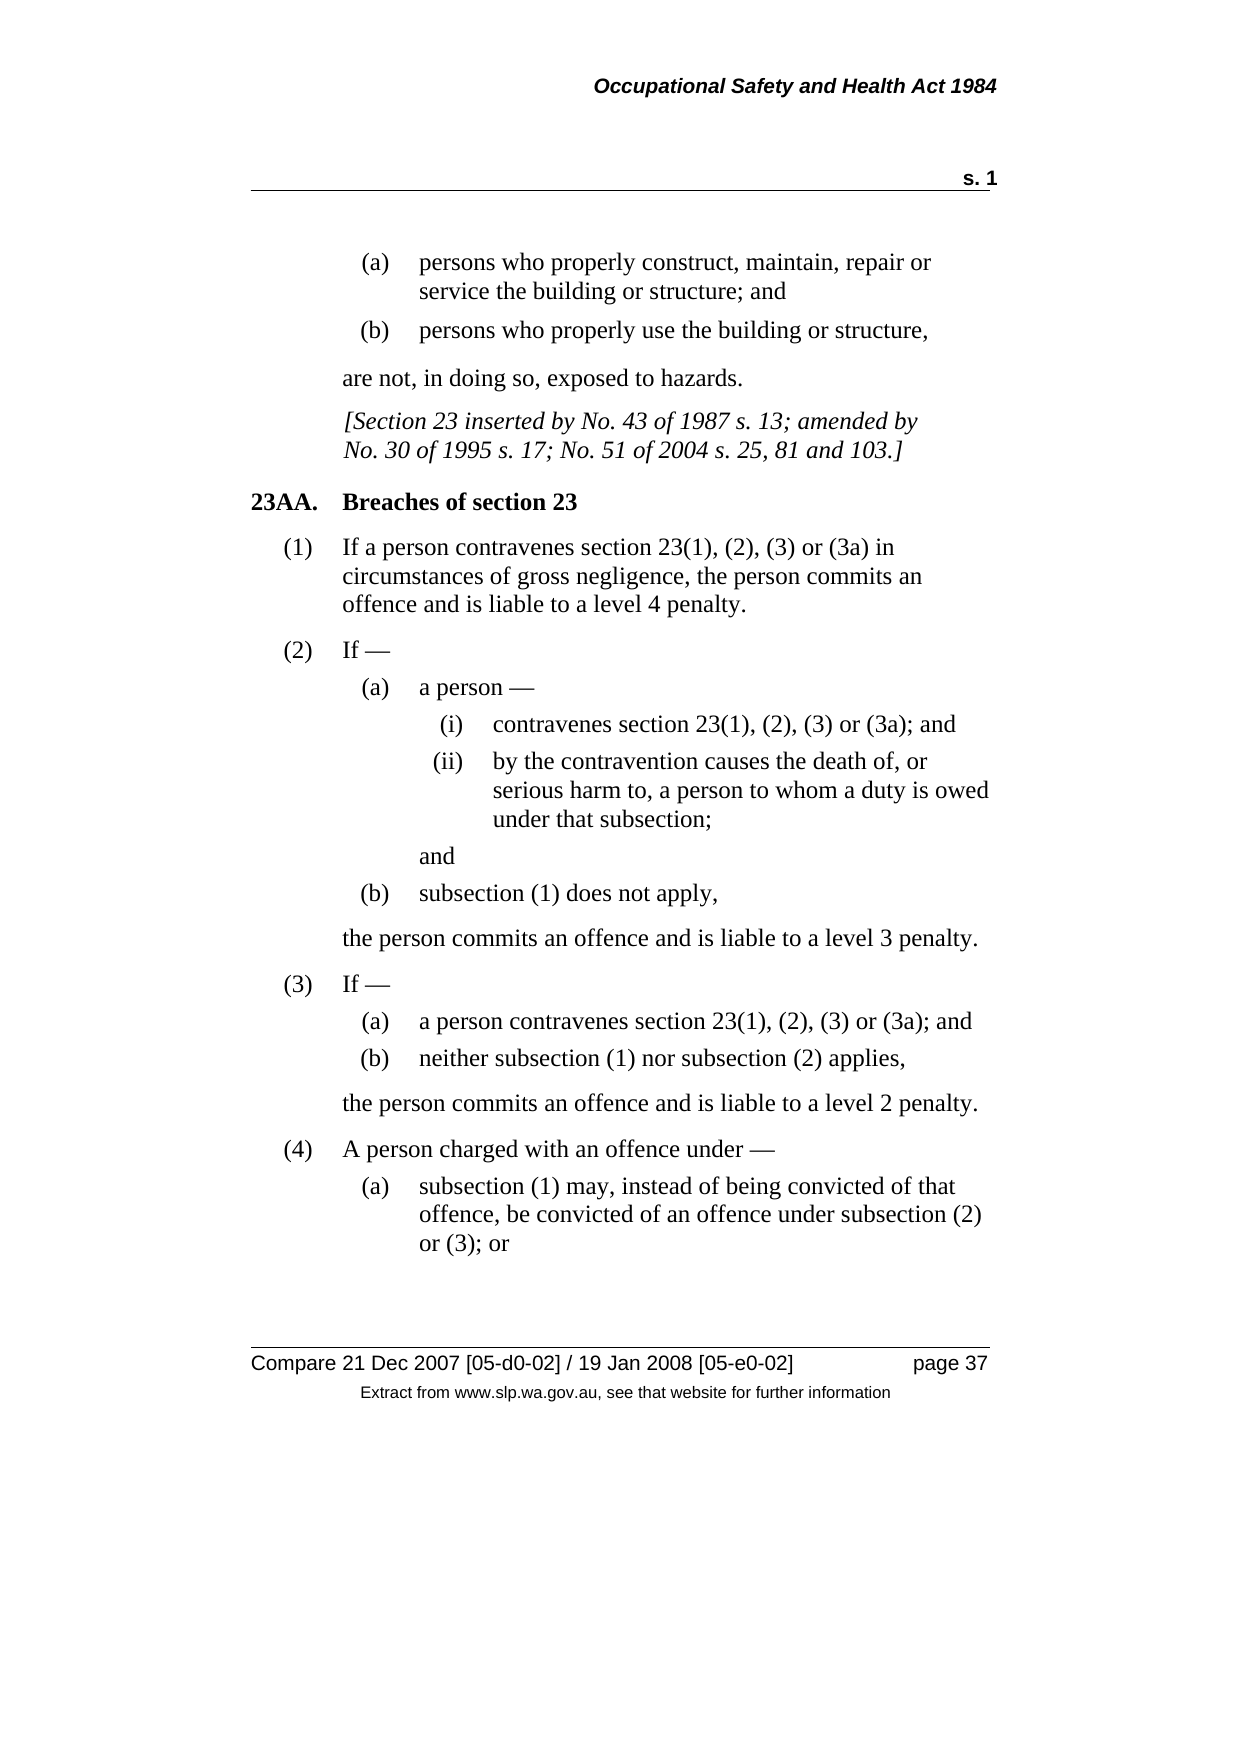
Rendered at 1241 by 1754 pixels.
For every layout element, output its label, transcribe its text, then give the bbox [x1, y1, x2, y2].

text (a) persons who properly construct, maintain, repair or service the building or structure; and [251, 247, 990, 305]
text (a) a person contravenes section 23(1), (2), (3) or (3a); and [251, 1006, 990, 1034]
text (a) a person — [251, 672, 990, 701]
subtitle 23AA. Breaches of section 23 [251, 487, 990, 515]
text the person commits an offence and is liable to a level 3 penalty. [251, 923, 990, 952]
text (4) A person charged with an offence under — [251, 1134, 990, 1162]
text (3) If — [251, 969, 990, 997]
text (2) If — [251, 635, 990, 664]
text (b) neither subsection (1) nor subsection (2) applies, [251, 1043, 990, 1072]
text the person commits an offence and is liable to a level 2 penalty. [251, 1088, 990, 1117]
text (i) contravenes section 23(1), (2), (3) or (3a); and [251, 709, 990, 738]
text (1) If a person contravenes section 23(1), (2), (3) or (3a) in circumstances of gross negligence, the person commits an offence and is liable to a level 4 penalty. [251, 532, 990, 618]
text (a) subsection (1) may, instead of being convicted of that offence, be convicted of an offence under subsection (2) or (3); or [251, 1171, 990, 1257]
text (b) subsection (1) does not apply, [251, 878, 990, 907]
text [Section 23 inserted by No. 43 of 1987 s. 13; amended by No. 30 of 1995 s. 17; No. 51 of 2004 s. 25, 81 and 103.] [251, 406, 990, 464]
text (b) persons who properly use the building or structure, [251, 315, 990, 344]
text are not, in doing so, exposed to hazards. [251, 363, 990, 392]
text (ii) by the contravention causes the death of, or serious harm to, a person to whom a duty is owed under that subsection; [251, 746, 990, 832]
text and [251, 841, 990, 869]
